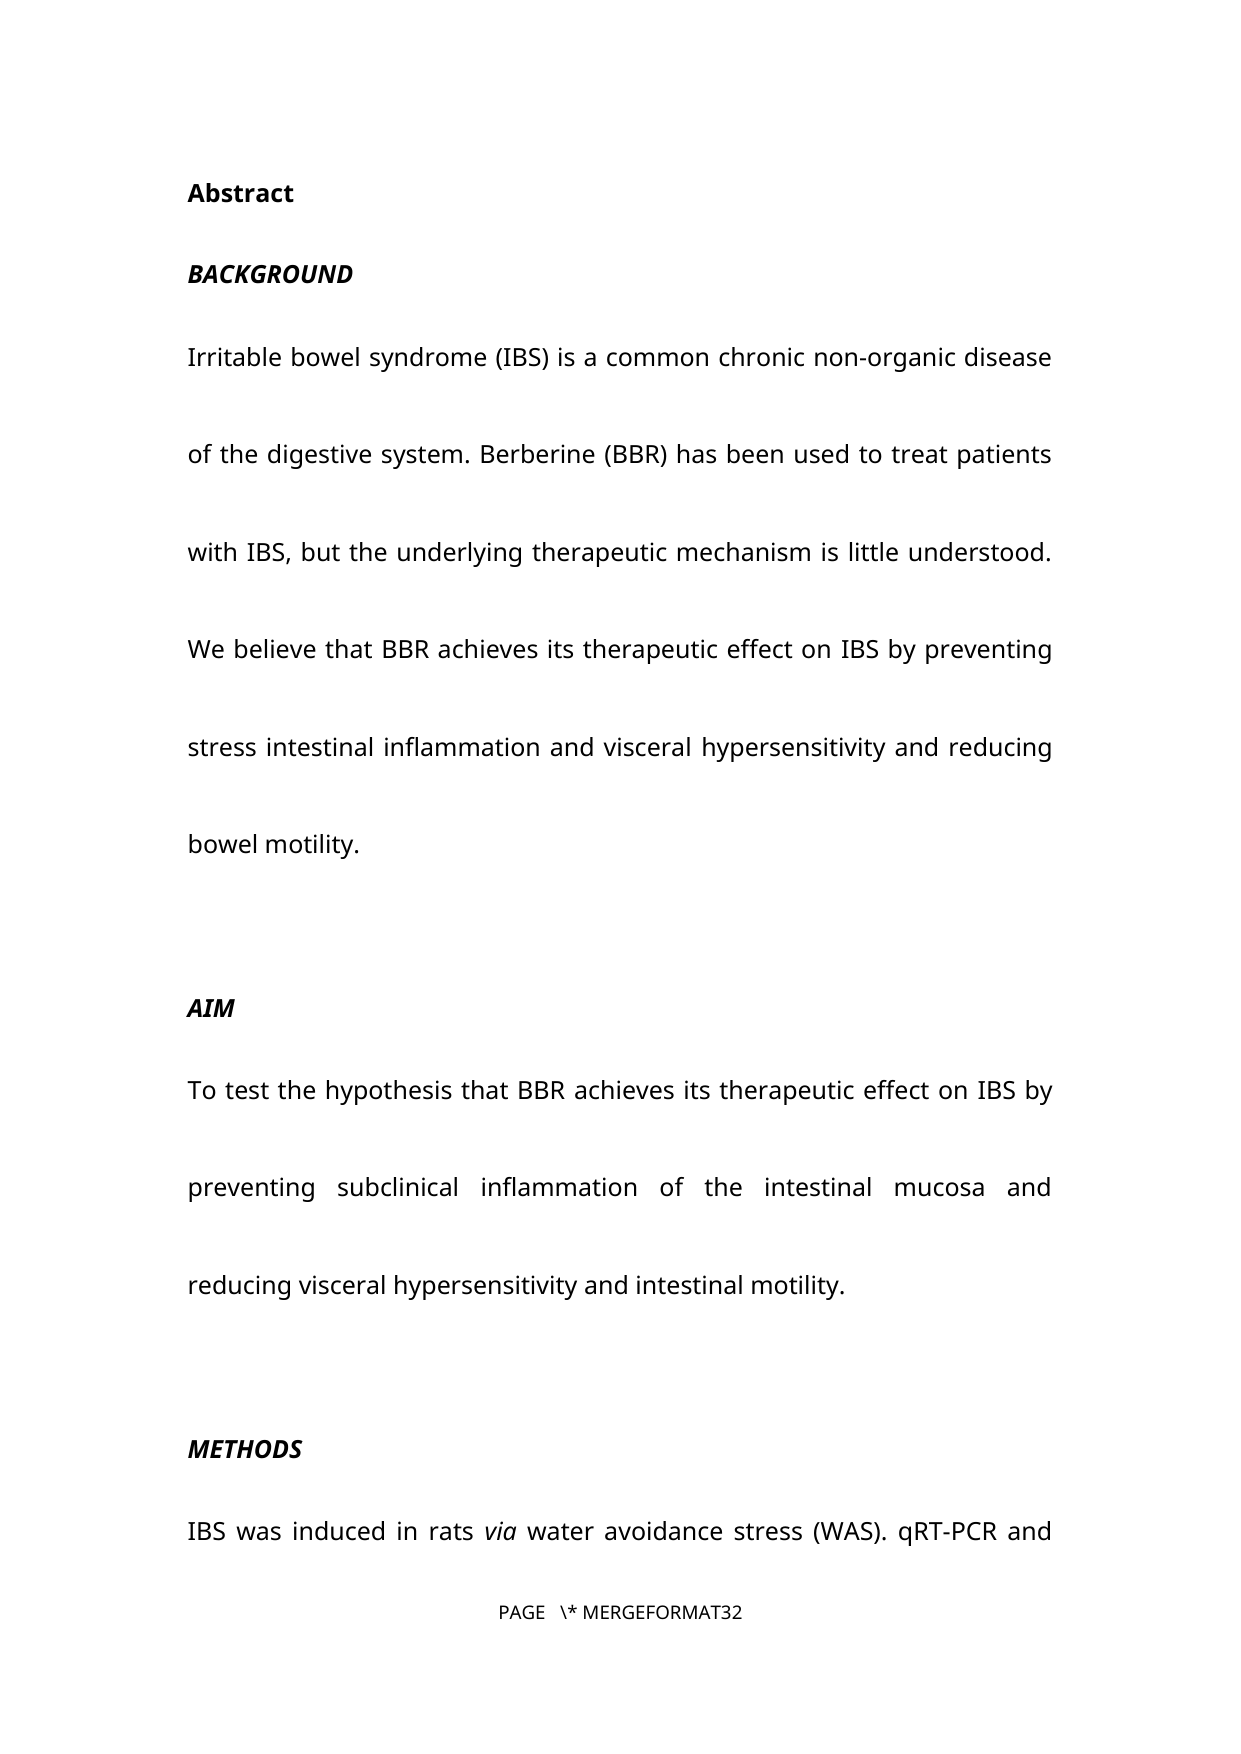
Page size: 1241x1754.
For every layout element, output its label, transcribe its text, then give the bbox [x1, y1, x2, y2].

text Irritable bowel syndrome (IBS) is a common chronic non-organic disease of the digestive system. Berberine (BBR) has been used to treat patients with IBS, but the underlying therapeutic mechanism is little understood. We believe that BBR achieves its therapeutic effect on IBS by preventing stress intestinal inflammation and visceral hypersensitivity and reducing bowel motility. [187, 324, 1053, 876]
text METHODS [187, 1416, 1053, 1481]
text To test the hypothesis that BBR achieves its therapeutic effect on IBS by preventing subclinical inflammation of the intestinal mucosa and reducing visceral hypersensitivity and intestinal motility. [187, 1057, 1053, 1317]
text BACKGROUND [187, 242, 1053, 307]
text AIM [187, 975, 1053, 1040]
text Abstract [187, 160, 1053, 225]
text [187, 1498, 1053, 1563]
